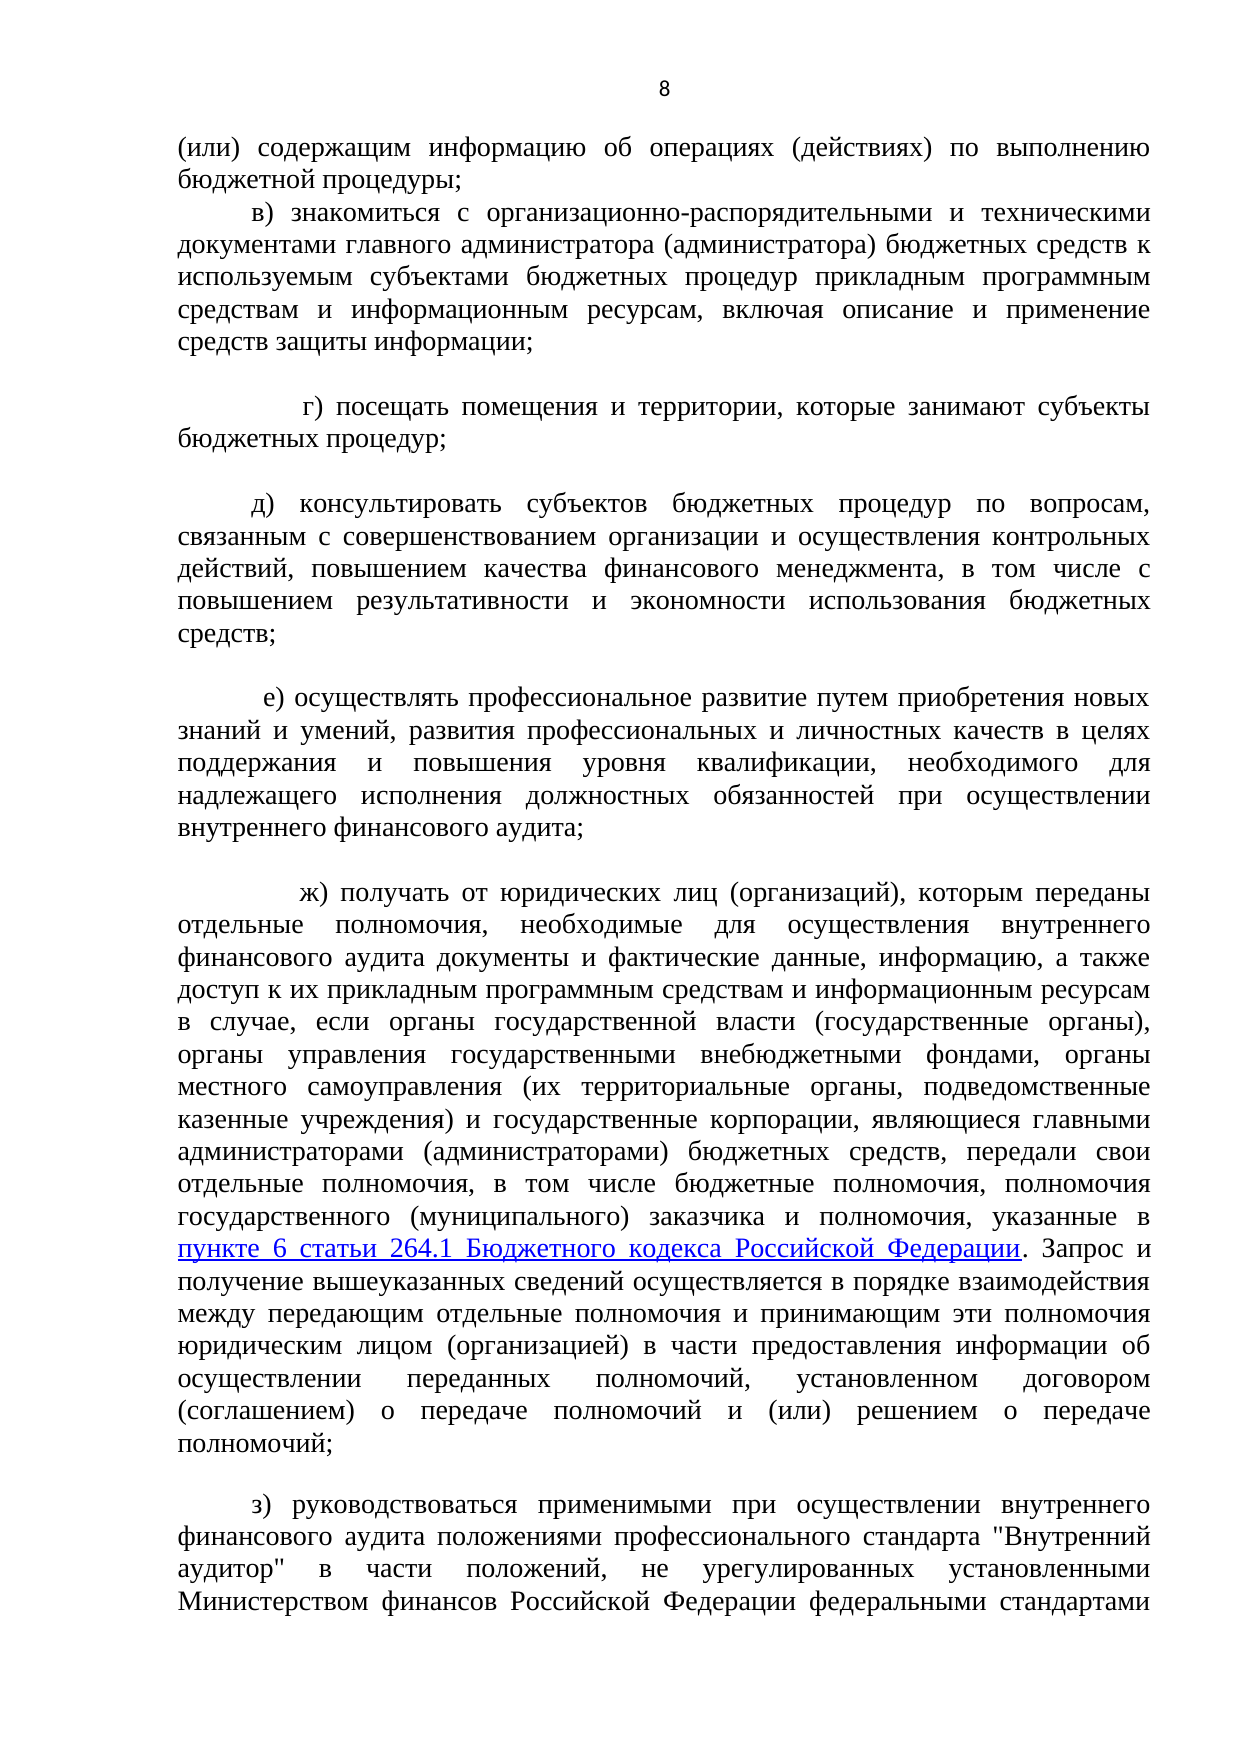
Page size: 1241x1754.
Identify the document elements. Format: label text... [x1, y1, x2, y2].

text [177, 130, 1152, 194]
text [177, 1487, 1152, 1616]
text г) посещать помещения и территории, которые занимают субъекты бюджетных процедур; [177, 357, 1152, 454]
text д) консультировать субъектов бюджетных процедур по вопросам, связанным с совершенствованием организации и осуществления контрольных действий, повышением качества финансового менеджмента, в том числе с повышением результативности и экономности использования бюджетных средств; е) осуществлять профессиональное развитие путем приобретения новых знаний и умений, развития профессиональных и личностных качеств в целях поддержания и повышения уровня квалификации, необходимого для надлежащего исполнения должностных обязанностей при осуществлении внутреннего финансового аудита; [177, 486, 1152, 842]
text в) знакомиться с организационно-распорядительными и техническими документами главного администратора (администратора) бюджетных средств к используемым субъектами бюджетных процедур прикладным программным средствам и информационным ресурсам, включая описание и применение средств защиты информации; [177, 194, 1152, 357]
text ж) получать от юридических лиц (организаций), которым переданы отдельные полномочия, необходимые для осуществления внутреннего финансового аудита документы и фактические данные, информацию, а также доступ к их прикладным программным средствам и информационным ресурсам в случае, если органы государственной власти (государственные органы), органы управления государственными внебюджетными фондами, органы местного самоуправления (их территориальные органы, подведомственные казенные учреждения) и государственные корпорации, являющиеся главными администраторами (администраторами) бюджетных средств, передали свои отдельные полномочия, в том числе бюджетные полномочия, полномочия государственного (муниципального) заказчика и полномочия, указанные в пункте 6 статьи 264.1 Бюджетного кодекса Российской Федерации. Запрос и получение вышеуказанных сведений осуществляется в порядке взаимодействия между передающим отдельные полномочия и принимающим эти полномочия юридическим лицом (организацией) в части предоставления информации об осуществлении переданных полномочий, установленном договором (соглашением) о передаче полномочий и (или) решением о передаче полномочий; [177, 842, 1152, 1487]
